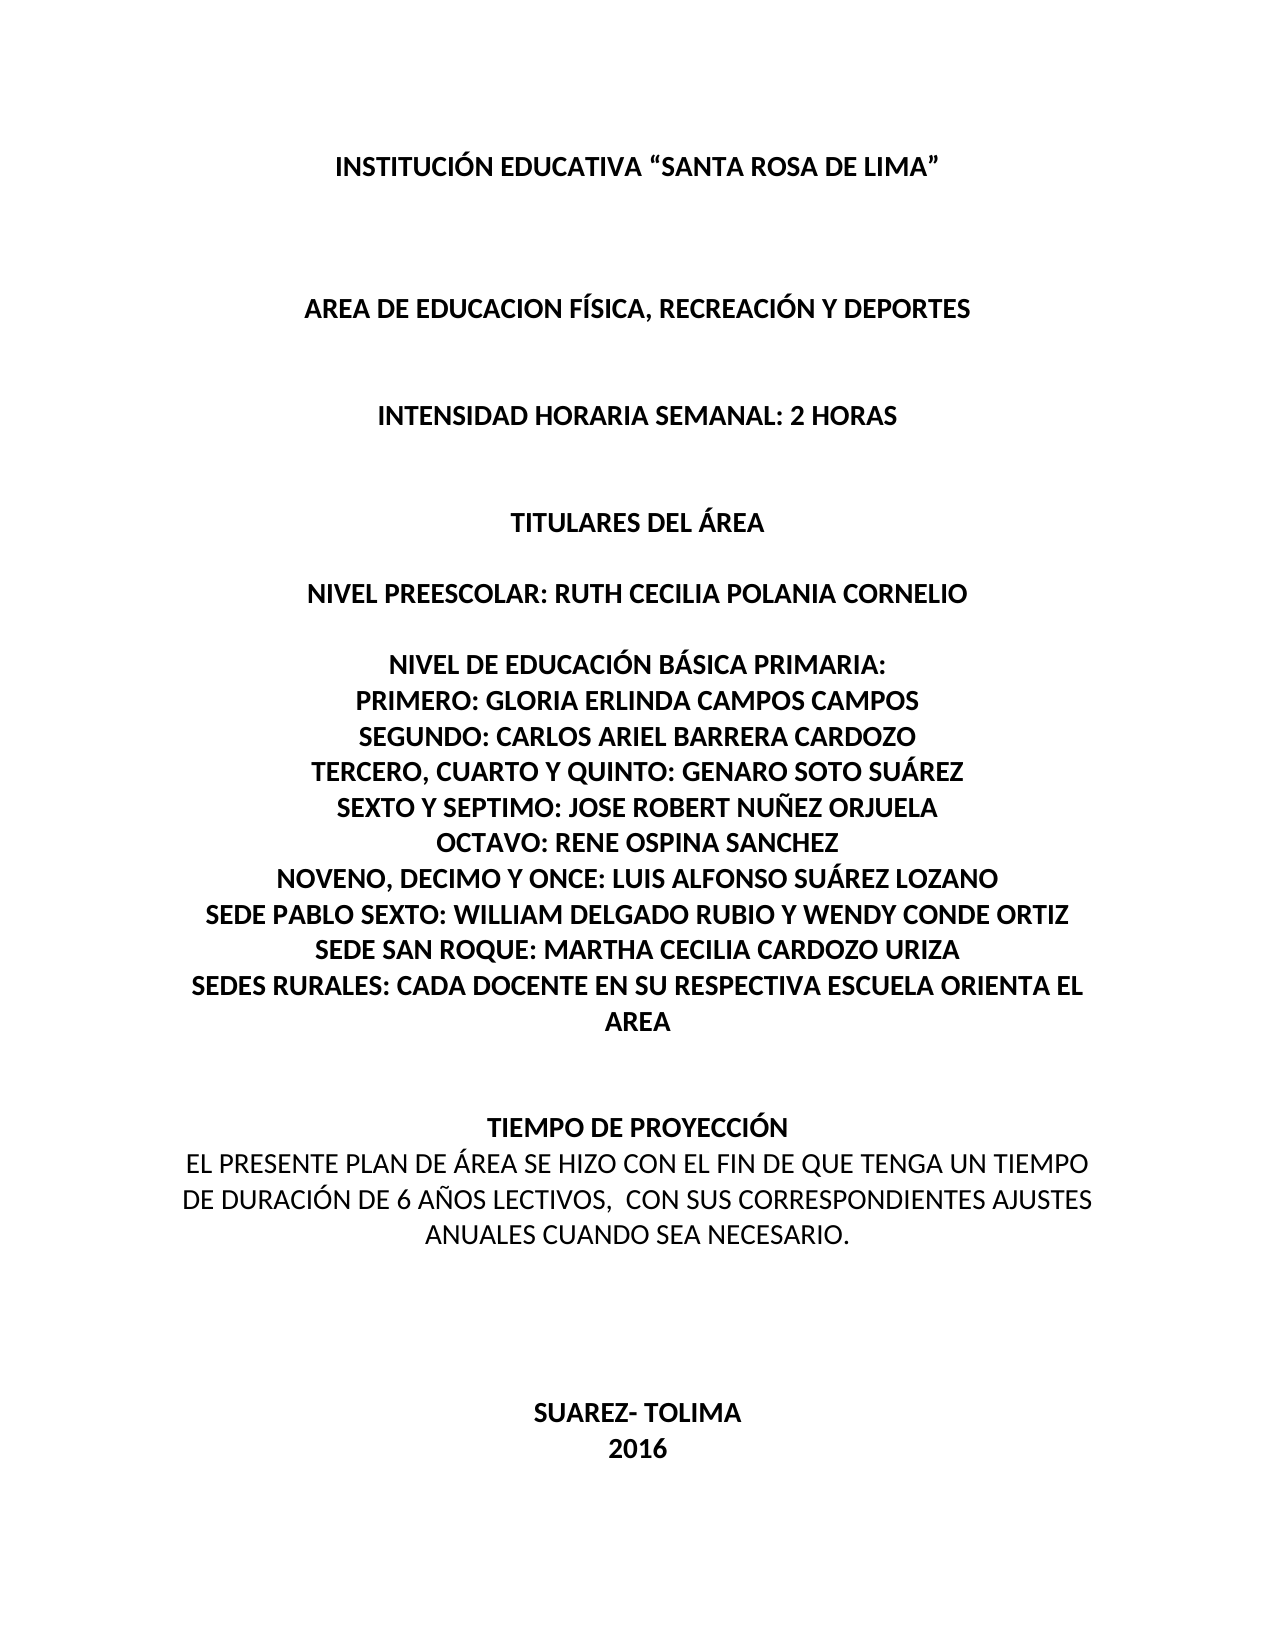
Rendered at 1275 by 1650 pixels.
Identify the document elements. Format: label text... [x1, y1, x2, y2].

text 2016 [177, 1430, 1098, 1466]
text SEDE SAN ROQUE: MARTHA CECILIA CARDOZO URIZA [177, 931, 1098, 967]
text INSTITUCIÓN EDUCATIVA “SANTA ROSA DE LIMA” [177, 148, 1098, 183]
text SEGUNDO: CARLOS ARIEL BARRERA CARDOZO [177, 718, 1098, 753]
text NOVENO, DECIMO Y ONCE: LUIS ALFONSO SUÁREZ LOZANO [177, 860, 1098, 896]
text NIVEL PREESCOLAR: RUTH CECILIA POLANIA CORNELIO [177, 575, 1098, 611]
text SUAREZ- TOLIMA [177, 1394, 1098, 1430]
text SEDE PABLO SEXTO: WILLIAM DELGADO RUBIO Y WENDY CONDE ORTIZ [177, 896, 1098, 931]
text INTENSIDAD HORARIA SEMANAL: 2 HORAS [177, 397, 1098, 433]
text TIEMPO DE PROYECCIÓN [177, 1109, 1098, 1145]
text PRIMERO: GLORIA ERLINDA CAMPOS CAMPOS [177, 682, 1098, 718]
text TITULARES DEL ÁREA [177, 504, 1098, 539]
text OCTAVO: RENE OSPINA SANCHEZ [177, 824, 1098, 860]
text SEXTO Y SEPTIMO: JOSE ROBERT NUÑEZ ORJUELA [177, 789, 1098, 824]
text AREA DE EDUCACION FÍSICA, RECREACIÓN Y DEPORTES [177, 290, 1098, 326]
text EL PRESENTE PLAN DE ÁREA SE HIZO CON EL FIN DE QUE TENGA UN TIEMPO DE DURACIÓN DE 6 AÑOS LECTIVOS, CON SUS CORRESPONDIENTES AJUSTES ANUALES CUANDO SEA NECESARIO. [177, 1145, 1098, 1252]
text SEDES RURALES: CADA DOCENTE EN SU RESPECTIVA ESCUELA ORIENTA EL AREA [177, 967, 1098, 1038]
text TERCERO, CUARTO Y QUINTO: GENARO SOTO SUÁREZ [177, 753, 1098, 789]
text NIVEL DE EDUCACIÓN BÁSICA PRIMARIA: [177, 646, 1098, 682]
